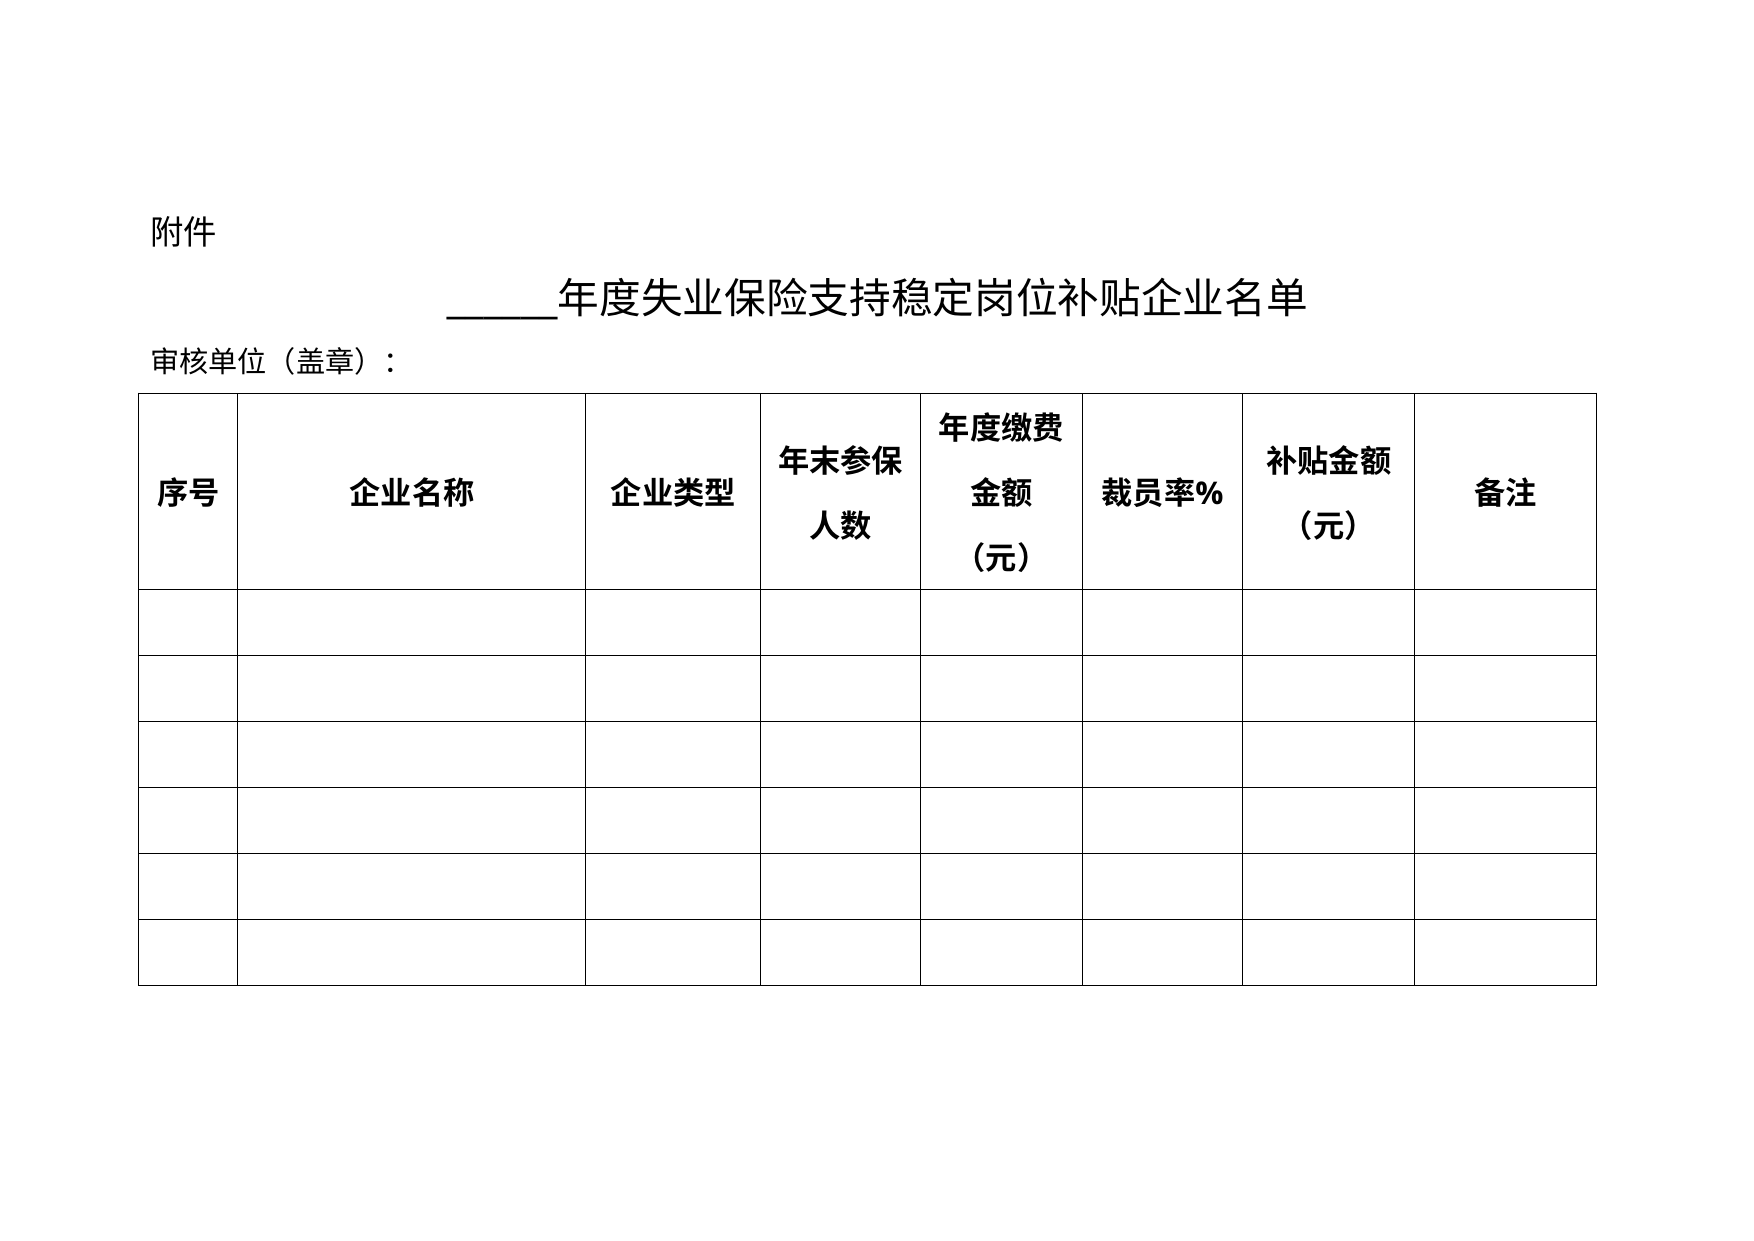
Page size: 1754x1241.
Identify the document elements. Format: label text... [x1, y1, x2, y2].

table_cell [1415, 788, 1596, 853]
table_cell [586, 788, 760, 853]
table_cell [139, 854, 237, 919]
table_cell [921, 722, 1082, 787]
table_cell [761, 854, 920, 919]
table_cell [1415, 656, 1596, 721]
table_cell [1083, 920, 1242, 985]
table_cell [1083, 722, 1242, 787]
table_cell [1083, 656, 1242, 721]
table_header 年末参保人数 [761, 394, 920, 589]
table_header 企业类型 [586, 394, 760, 589]
text ______年度失业保险支持稳定岗位补贴企业名单 [150, 263, 1604, 328]
table_cell [921, 920, 1082, 985]
table_cell [586, 590, 760, 655]
table_cell [1415, 920, 1596, 985]
table_cell [921, 854, 1082, 919]
table_cell [238, 722, 585, 787]
table_cell [761, 788, 920, 853]
table_cell [139, 590, 237, 655]
text 附件 [150, 198, 1604, 263]
table_cell [586, 656, 760, 721]
table_cell [586, 854, 760, 919]
table_cell [238, 920, 585, 985]
table_cell [1415, 854, 1596, 919]
table_cell [1243, 788, 1414, 853]
table_cell [238, 590, 585, 655]
table_header 序号 [139, 394, 237, 589]
table_cell [761, 722, 920, 787]
table_cell [139, 788, 237, 853]
table_cell [1243, 590, 1414, 655]
table_header 年度缴费金额（元） [921, 394, 1082, 589]
table_cell [139, 656, 237, 721]
table_cell [1243, 920, 1414, 985]
table_cell [1243, 656, 1414, 721]
table_cell [761, 656, 920, 721]
table_cell [1415, 722, 1596, 787]
table_header 备注 [1415, 394, 1596, 589]
table_cell [586, 920, 760, 985]
table_cell [238, 854, 585, 919]
table_cell [1083, 788, 1242, 853]
table_cell [586, 722, 760, 787]
table_cell [921, 590, 1082, 655]
table_cell [921, 788, 1082, 853]
table_cell [761, 920, 920, 985]
table_cell [1083, 854, 1242, 919]
table_cell [1415, 590, 1596, 655]
table_cell [139, 920, 237, 985]
text 审核单位（盖章）： [150, 328, 1604, 393]
table_header 裁员率% [1083, 394, 1242, 589]
table_cell [761, 590, 920, 655]
table_header 补贴金额（元） [1243, 394, 1414, 589]
table_cell [1243, 854, 1414, 919]
table_header 企业名称 [238, 394, 585, 589]
table_cell [1243, 722, 1414, 787]
table_cell [1083, 590, 1242, 655]
table_cell [238, 788, 585, 853]
table_cell [921, 656, 1082, 721]
table_cell [139, 722, 237, 787]
table_cell [238, 656, 585, 721]
